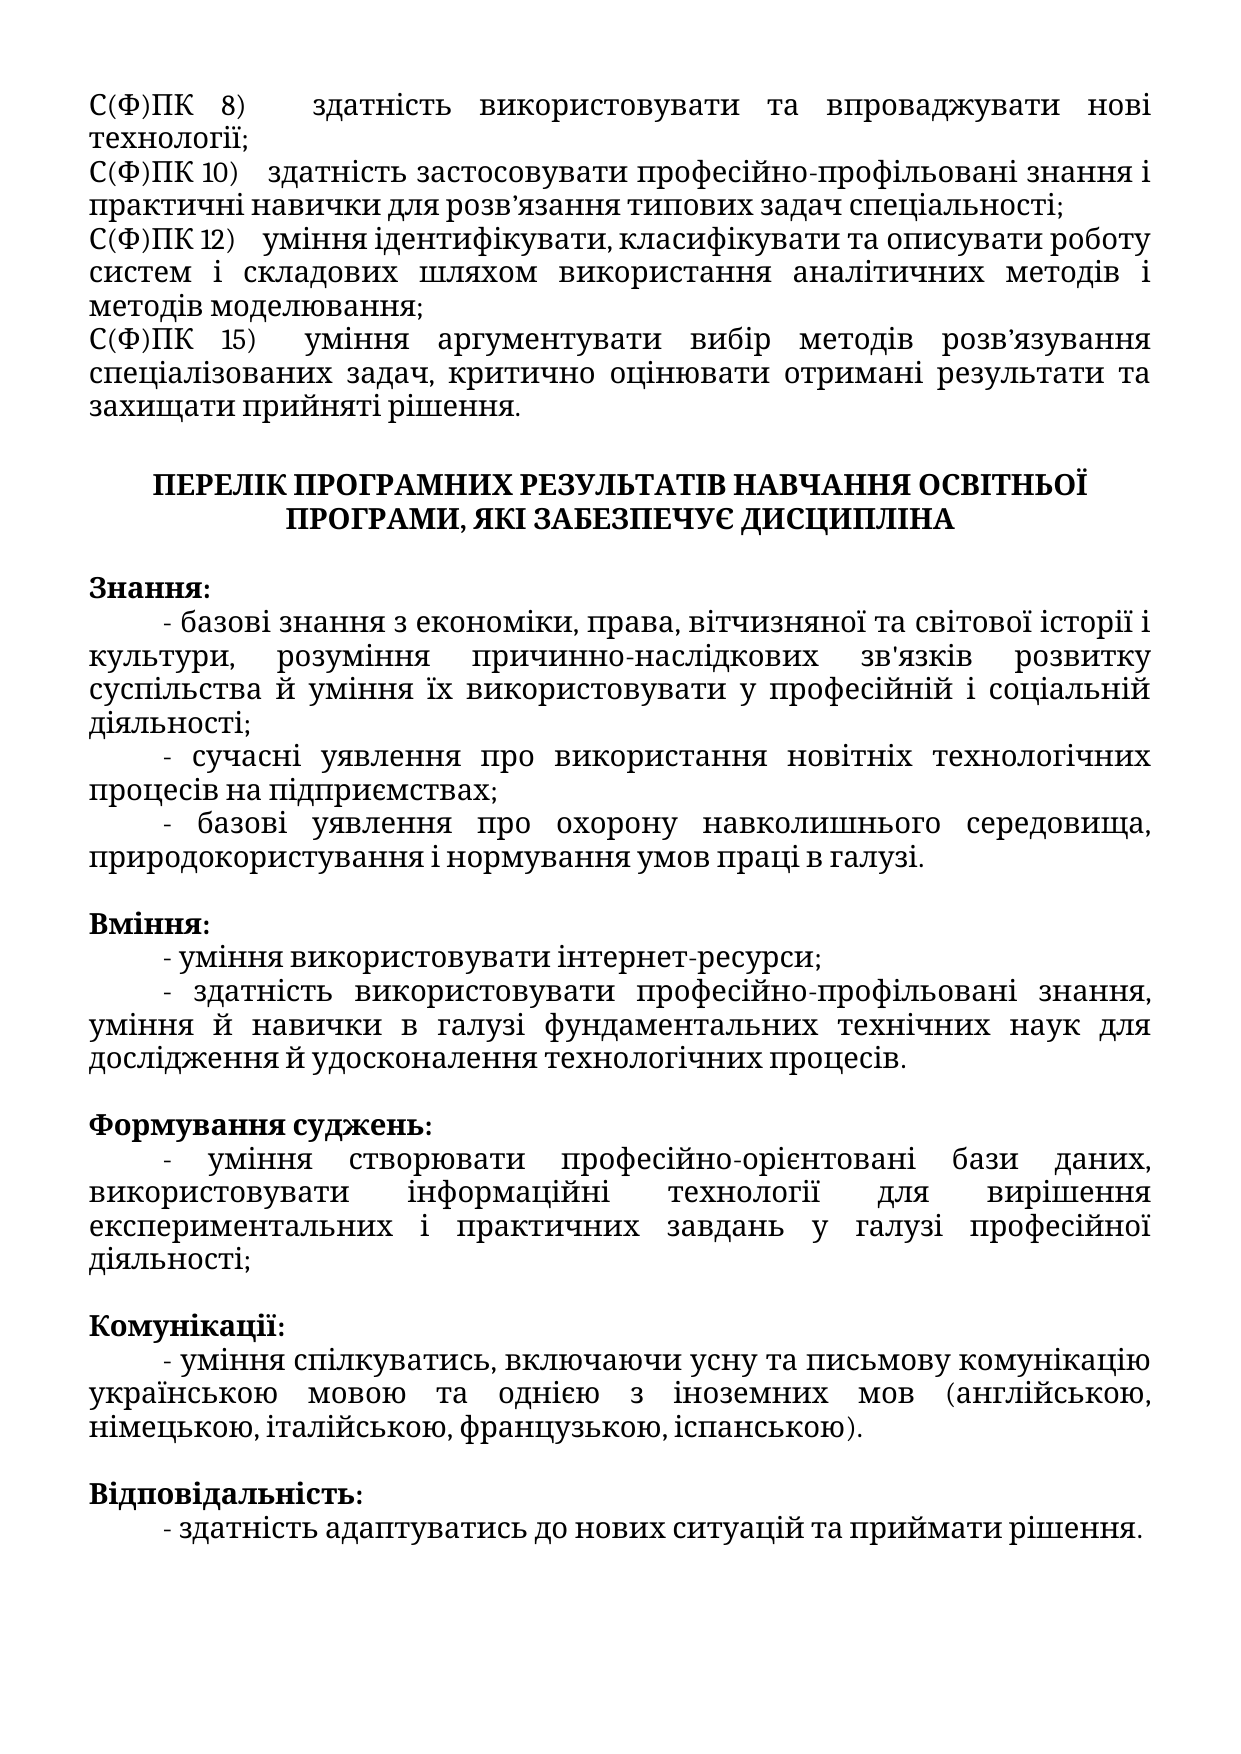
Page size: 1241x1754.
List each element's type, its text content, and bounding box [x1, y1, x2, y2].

text Формування суджень: [89, 1109, 1152, 1143]
text - уміння спілкуватись, включаючи усну та письмову комунікацію українською мовою та однією з іноземних мов (англійською, німецькою, італійською, французькою, іспанською). [89, 1344, 1152, 1445]
text - базові знання з економіки, права, вітчизняної та світової історії і культури, розуміння причинно-наслідкових зв'язків розвитку суспільства й уміння їх використовувати у професійній і соціальній діяльності; [89, 606, 1152, 740]
text Вміння: [89, 908, 1152, 942]
text С(Ф)ПК 8) здатність використовувати та впроваджувати нові технології; [89, 89, 1152, 156]
text Відповідальність: [89, 1478, 1152, 1512]
text - здатність використовувати професійно-профільовані знання, уміння й навички в галузі фундаментальних технічних наук для дослідження й удосконалення технологічних процесів. [89, 975, 1152, 1076]
text - сучасні уявлення про використання новітніх технологічних процесів на підприємствах; [89, 740, 1152, 807]
text - базові уявлення про охорону навколишнього середовища, природокористування і нормування умов праці в галузі. [89, 807, 1152, 874]
text С(Ф)ПК 12) уміння ідентифікувати, класифікувати та описувати роботу систем і складових шляхом використання аналітичних методів і методів моделювання; [89, 223, 1152, 323]
text - уміння використовувати інтернет-ресурси; [89, 942, 1152, 975]
text С(Ф)ПК 10) здатність застосовувати професійно-профільовані знання і практичні навички для розв’язання типових задач спеціальності; [89, 156, 1152, 223]
text - уміння створювати професійно-орієнтовані бази даних, використовувати інформаційні технології для вирішення експериментальних і практичних завдань у галузі професійної діяльності; [89, 1143, 1152, 1277]
text С(Ф)ПК 15) уміння аргументувати вибір методів розв’язування спеціалізованих задач, критично оцінювати отримані результати та захищати прийняті рішення. [89, 323, 1152, 424]
text - здатність адаптуватись до нових ситуацій та приймати рішення. [89, 1512, 1152, 1545]
text Знання: [89, 573, 1152, 606]
text Комунікації: [89, 1311, 1152, 1344]
text ПЕРЕЛІК ПРОГРАМНИХ РЕЗУЛЬТАТІВ НАВЧАННЯ ОСВІТНЬОЇ ПРОГРАМИ, ЯКІ ЗАБЕЗПЕЧУЄ ДИСЦИПЛІНА [89, 469, 1152, 537]
